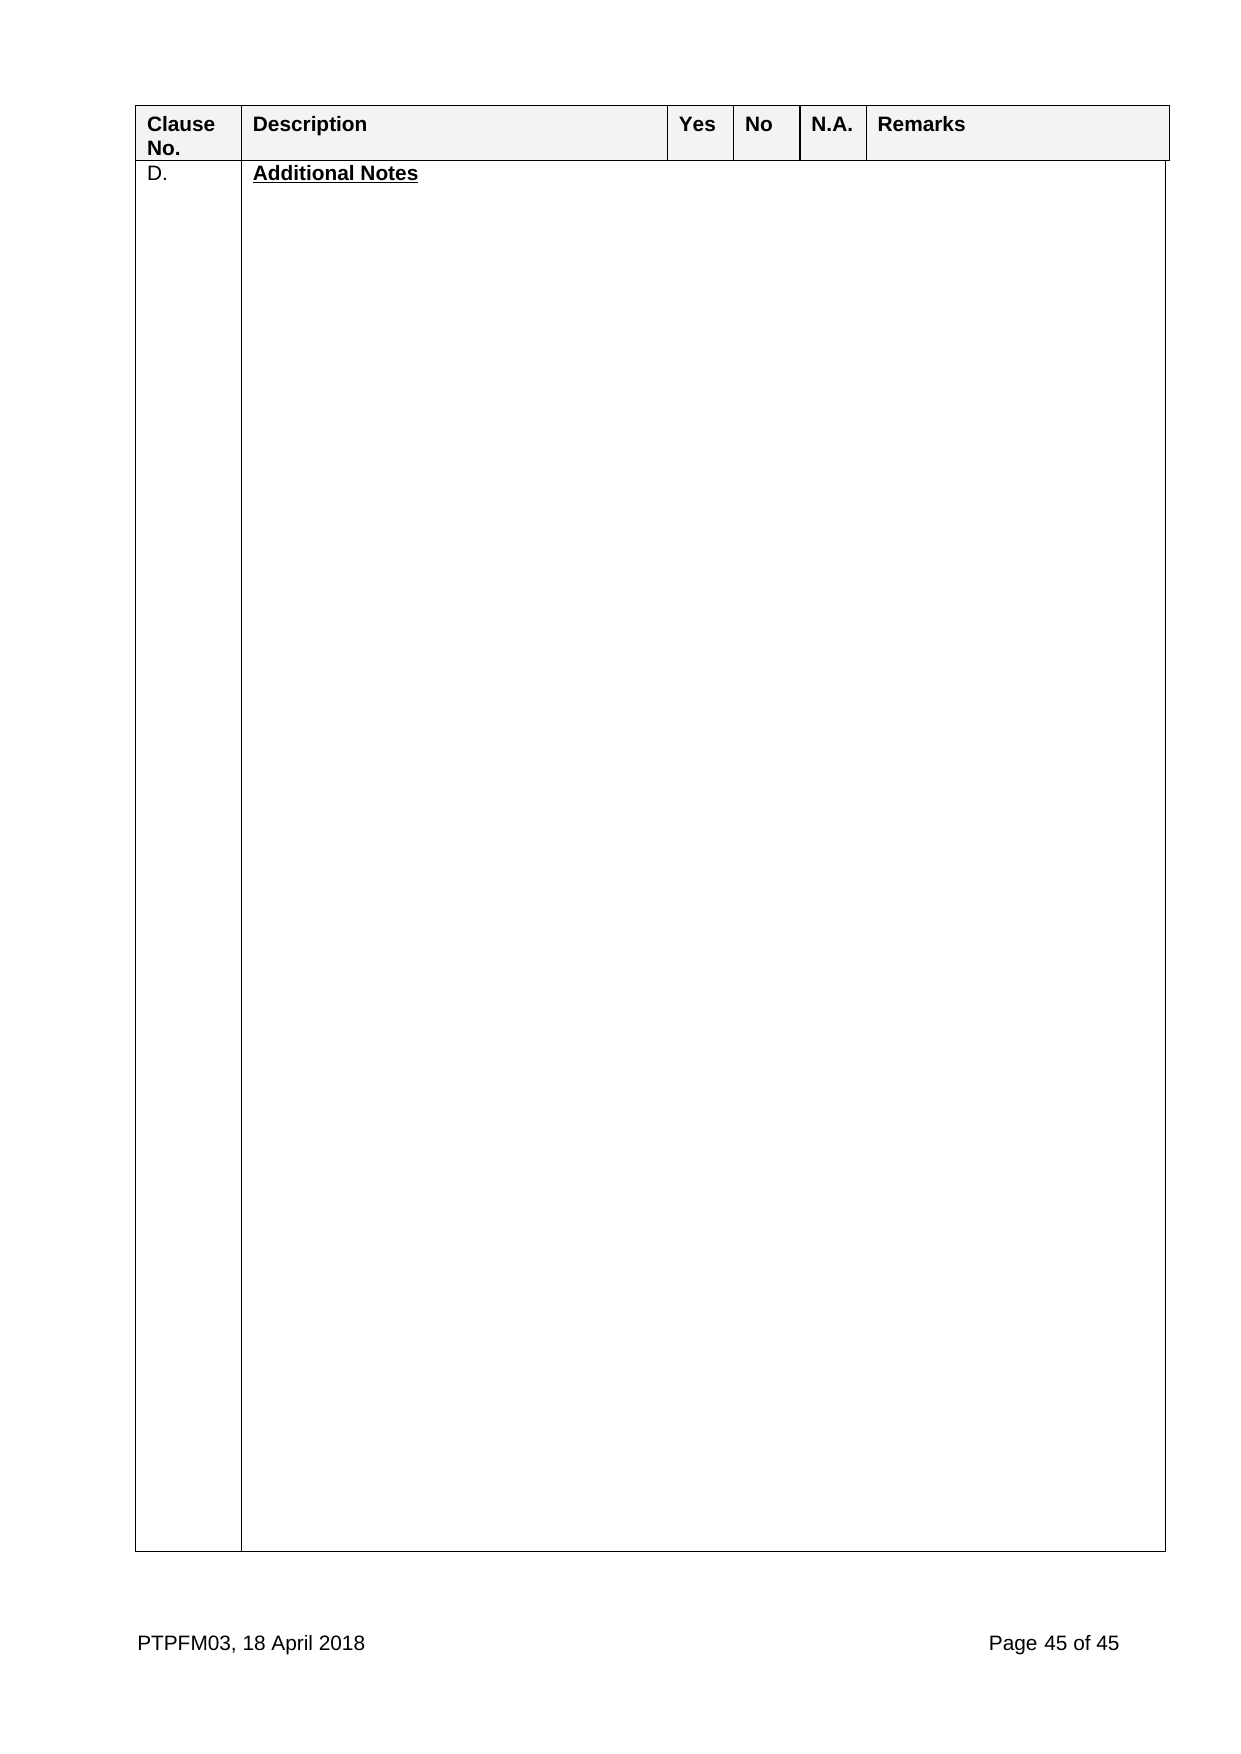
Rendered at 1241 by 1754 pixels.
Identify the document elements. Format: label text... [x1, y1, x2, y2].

table_header No [734, 106, 799, 160]
table_cell Additional Notes [242, 161, 1165, 1551]
table_cell D. [136, 161, 241, 1551]
table_header Yes [668, 106, 733, 160]
table_header Description [242, 106, 667, 160]
table_header N.A. [801, 106, 866, 160]
table_header Clause No. [136, 106, 241, 160]
table_header Remarks [867, 106, 1169, 160]
